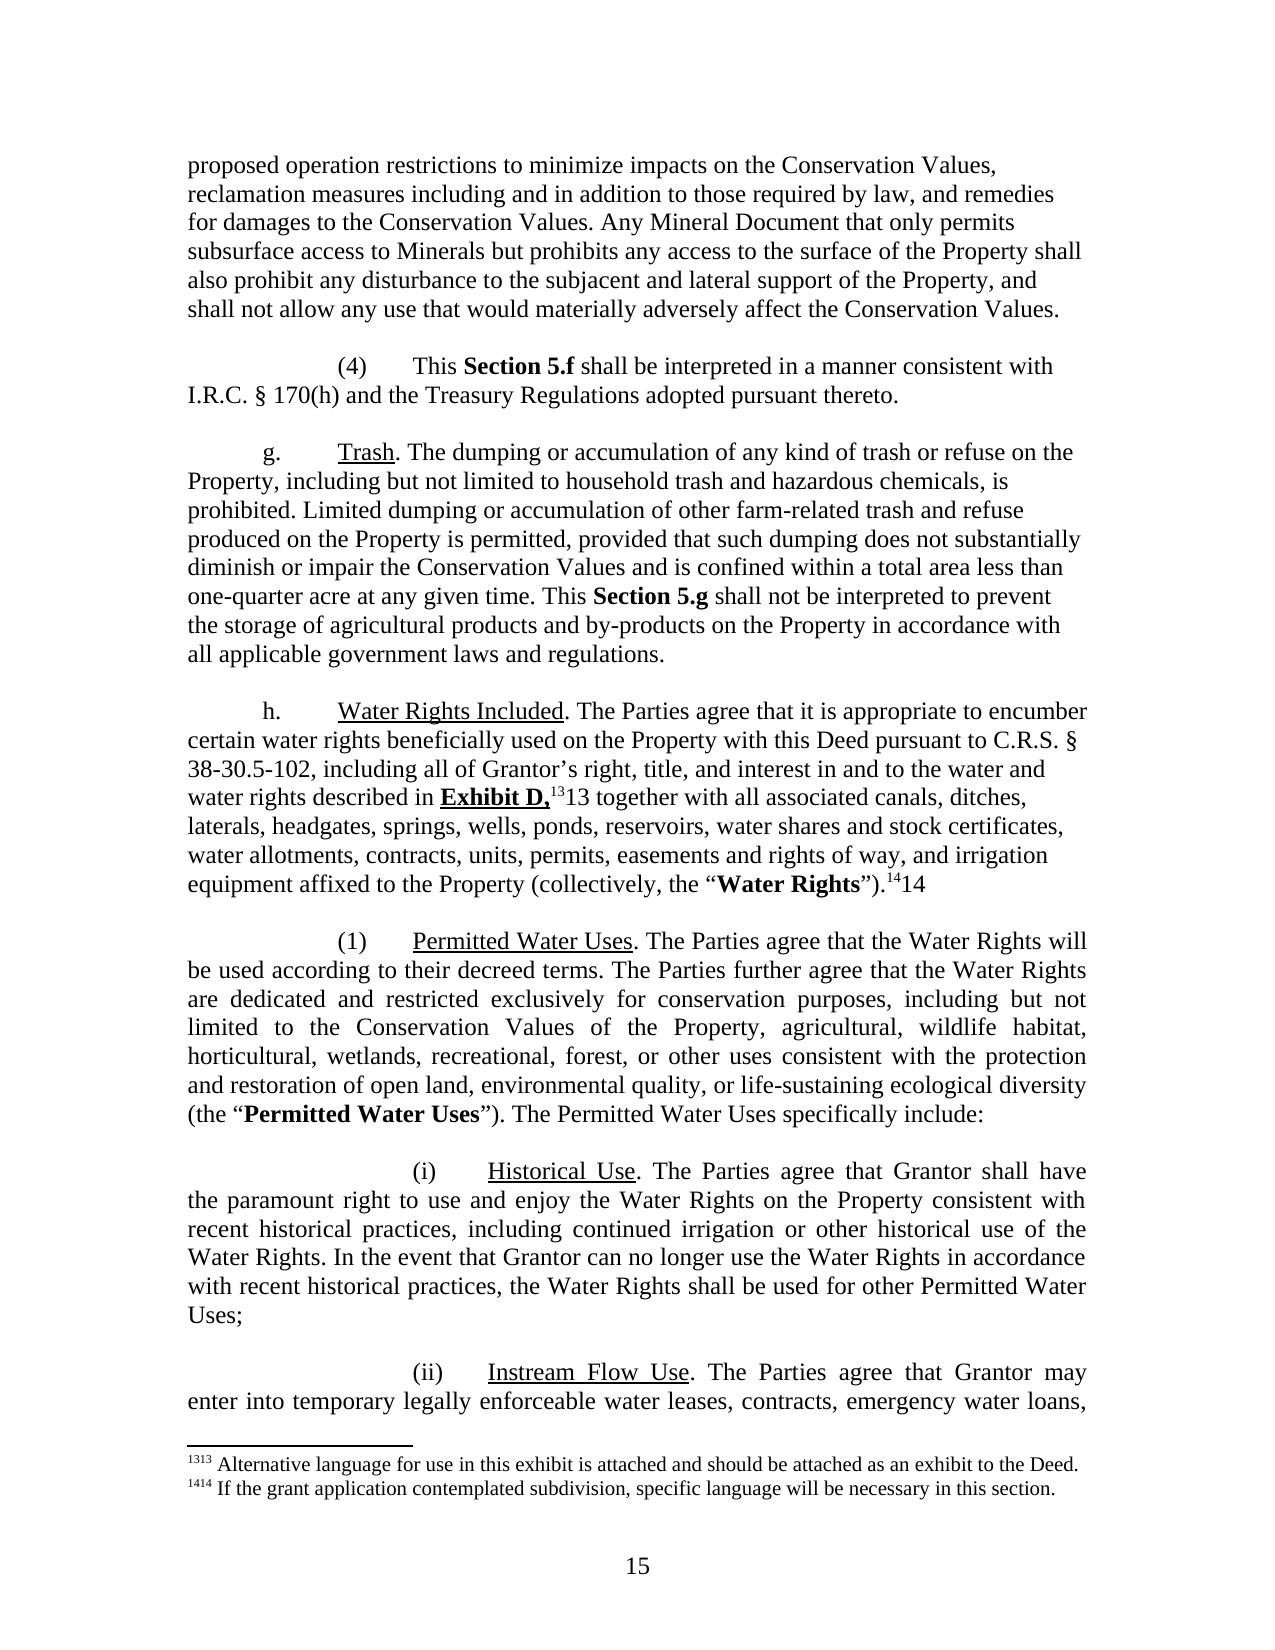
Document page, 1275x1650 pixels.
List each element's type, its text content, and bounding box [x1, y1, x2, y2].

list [187, 1357, 1087, 1415]
list This Section 5.f shall be interpreted in a manner consistent with I.R.C. § 170(h) and the Treasury Regulations adopted pursuant thereto. [187, 351, 1087, 409]
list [187, 150, 1087, 322]
list Trash. The dumping or accumulation of any kind of trash or refuse on the Property, including but not limited to household trash and hazardous chemicals, is prohibited. Limited dumping or accumulation of other farm-related trash and refuse produced on the Property is permitted, provided that such dumping does not substantially diminish or impair the Conservation Values and is confined within a total area less than one-quarter acre at any given time. This Section 5.g shall not be interpreted to prevent the storage of agricultural products and by-products on the Property in accordance with all applicable government laws and regulations. [187, 437, 1087, 667]
list Permitted Water Uses. The Parties agree that the Water Rights will be used according to their decreed terms. The Parties further agree that the Water Rights are dedicated and restricted exclusively for conservation purposes, including but not limited to the Conservation Values of the Property, agricultural, wildlife habitat, horticultural, wetlands, recreational, forest, or other uses consistent with the protection and restoration of open land, environmental quality, or life-sustaining ecological diversity (the “Permitted Water Uses”). The Permitted Water Uses specifically include: [187, 926, 1087, 1127]
list Water Rights Included. The Parties agree that it is appropriate to encumber certain water rights beneficially used on the Property with this Deed pursuant to C.R.S. § 38-30.5-102, including all of Grantor’s right, title, and interest in and to the water and water rights described in Exhibit D,13 together with all associated canals, ditches, laterals, headgates, springs, wells, ponds, reservoirs, water shares and stock certificates, water allotments, contracts, units, permits, easements and rights of way, and irrigation equipment affixed to the Property (collectively, the “Water Rights”).14 [187, 696, 1087, 897]
list Historical Use. The Parties agree that Grantor shall have the paramount right to use and enjoy the Water Rights on the Property consistent with recent historical practices, including continued irrigation or other historical use of the Water Rights. In the event that Grantor can no longer use the Water Rights in accordance with recent historical practices, the Water Rights shall be used for other Permitted Water Uses; [187, 1156, 1087, 1329]
